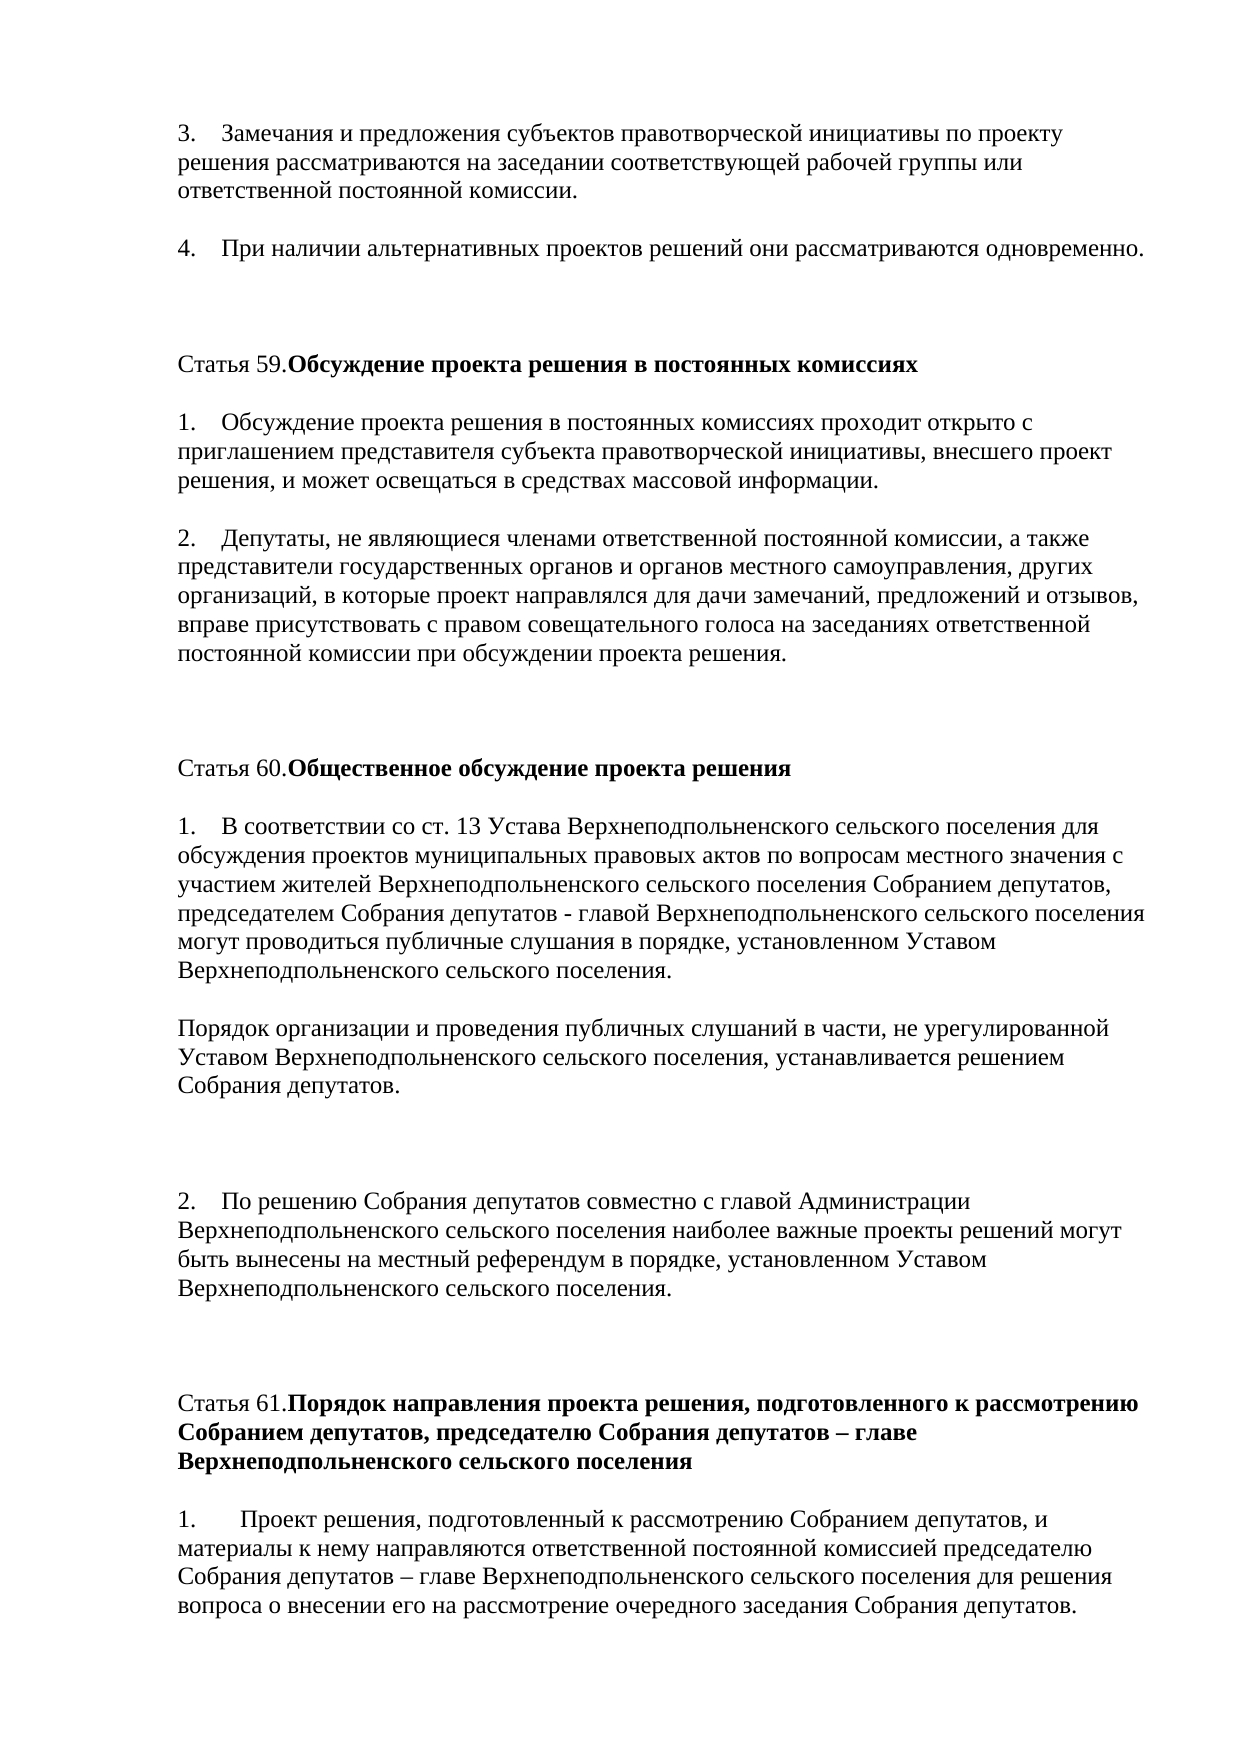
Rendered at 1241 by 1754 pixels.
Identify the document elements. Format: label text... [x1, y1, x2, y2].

text 2. Депутаты, не являющиеся членами ответственной постоянной комиссии, а также представители государственных органов и органов местного самоуправления, других организаций, в которые проект направлялся для дачи замечаний, предложений и отзывов, вправе присутствовать с правом совещательного голоса на заседаниях ответственной постоянной комиссии при обсуждении проекта решения. [177, 523, 1152, 666]
text Статья 60.Общественное обсуждение проекта решения [177, 753, 1152, 782]
text 2. По решению Собрания депутатов совместно с главой Администрации Верхнеподпольненского сельского поселения наиболее важные проекты решений могут быть вынесены на местный референдум в порядке, установленном Уставом Верхнеподпольненского сельского поселения. [177, 1186, 1152, 1301]
text Статья 59.Обсуждение проекта решения в постоянных комиссиях [177, 349, 1152, 378]
text 3. Замечания и предложения субъектов правотворческой инициативы по проекту решения рассматриваются на заседании соответствующей рабочей группы или ответственной постоянной комиссии. [177, 118, 1152, 204]
text Порядок организации и проведения публичных слушаний в части, не урегулированной Уставом Верхнеподпольненского сельского поселения, устанавливается решением Собрания депутатов. [177, 1013, 1152, 1099]
text 1. Обсуждение проекта решения в постоянных комиссиях проходит открыто с приглашением представителя субъекта правотворческой инициативы, внесшего проект решения, и может освещаться в средствах массовой информации. [177, 407, 1152, 493]
text Статья 61.Порядок направления проекта решения, подготовленного к рассмотрению Собранием депутатов, председателю Собрания депутатов – главе Верхнеподпольненского сельского поселения [177, 1388, 1152, 1475]
text 1. В соответствии со ст. 13 Устава Верхнеподпольненского сельского поселения для обсуждения проектов муниципальных правовых актов по вопросам местного значения с участием жителей Верхнеподпольненского сельского поселения Собранием депутатов, председателем Собрания депутатов - главой Верхнеподпольненского сельского поселения могут проводиться публичные слушания в порядке, установленном Уставом Верхнеподпольненского сельского поселения. [177, 811, 1152, 984]
text 1. Проект решения, подготовленный к рассмотрению Собранием депутатов, и материалы к нему направляются ответственной постоянной комиссией председателю Собрания депутатов – главе Верхнеподпольненского сельского поселения для решения вопроса о внесении его на рассмотрение очередного заседания Собрания депутатов. [177, 1504, 1152, 1619]
text 4. При наличии альтернативных проектов решений они рассматриваются одновременно. [177, 233, 1152, 262]
